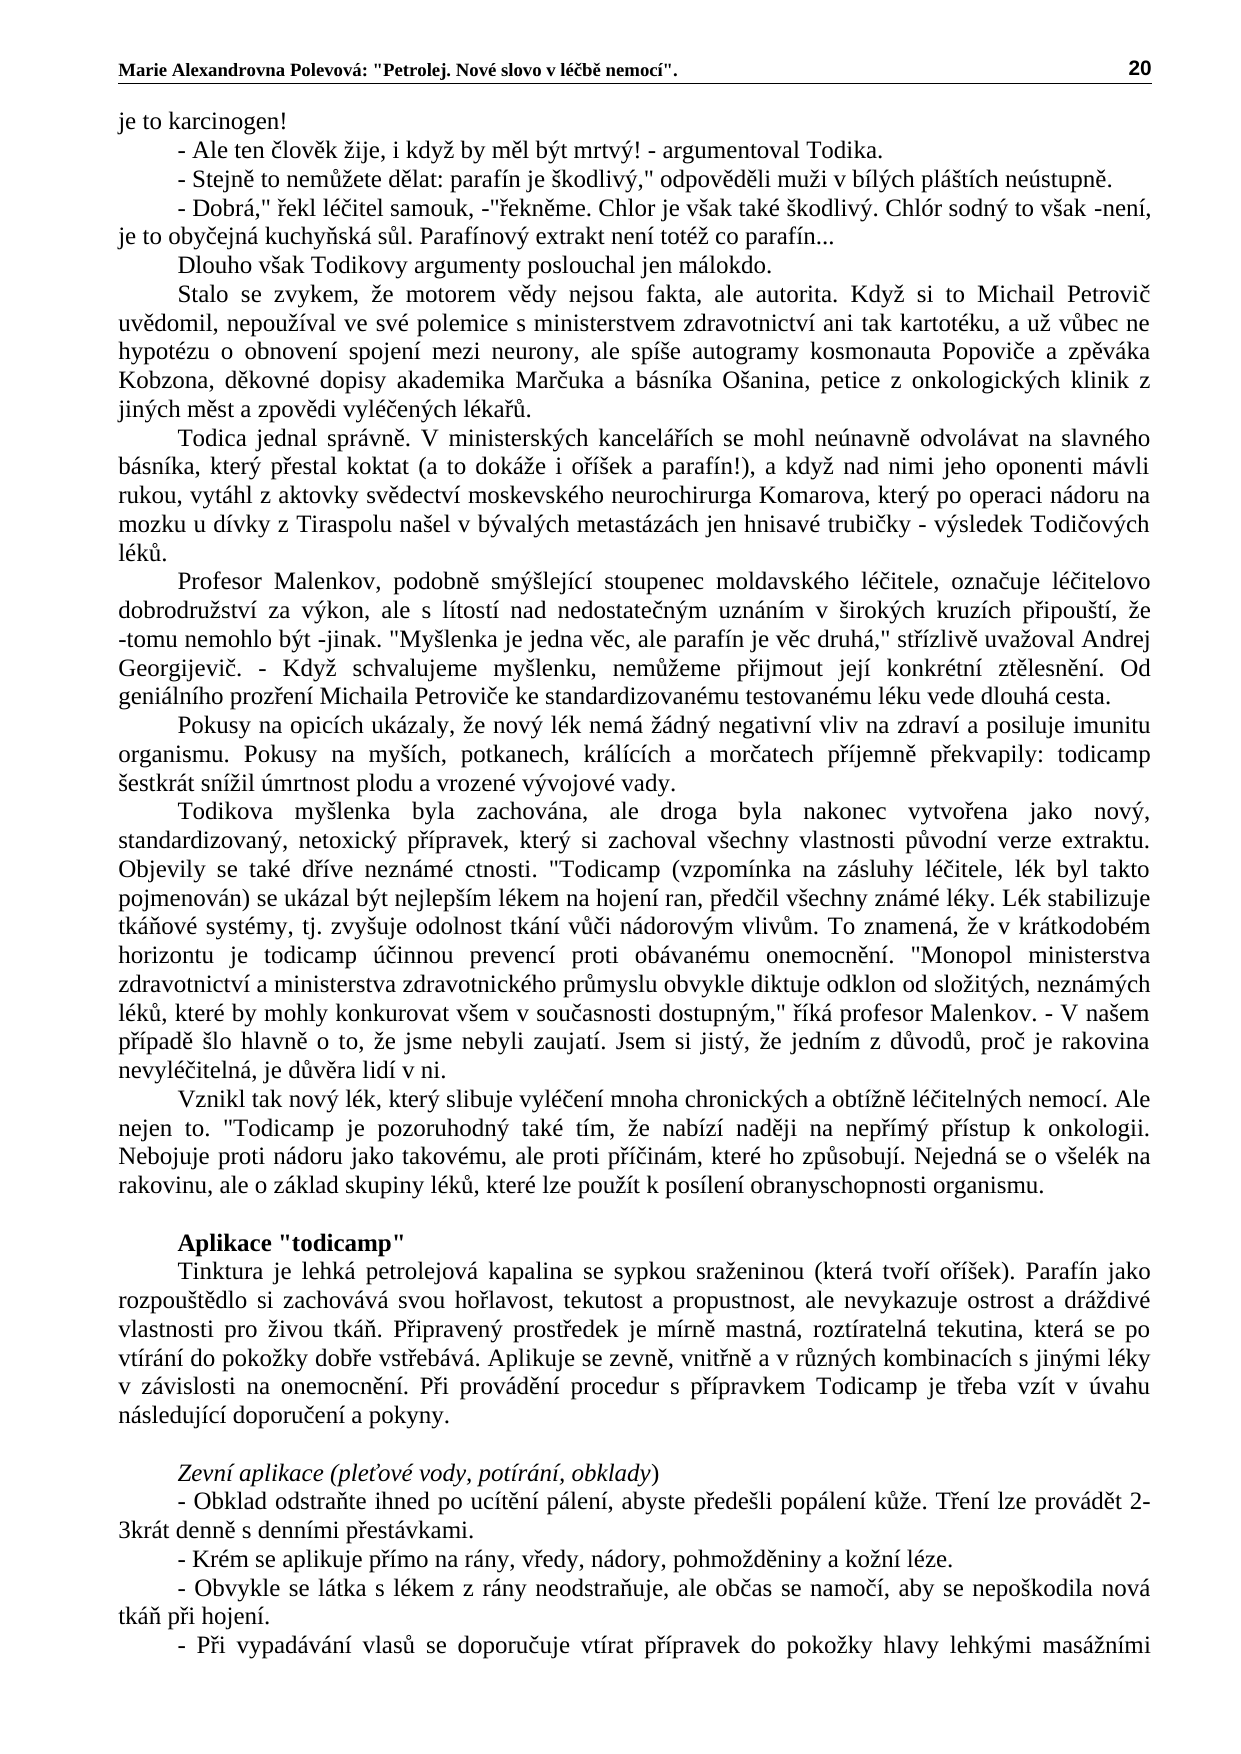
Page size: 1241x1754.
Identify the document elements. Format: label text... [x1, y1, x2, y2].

text - Obvykle se látka s lékem z rány neodstraňuje, ale občas se namočí, aby se nepoškodila nová tkáň při hojení. [118, 1573, 1152, 1630]
text Vznikl tak nový lék, který slibuje vyléčení mnoha chronických a obtížně léčitelných nemocí. Ale nejen to. "Todicamp je pozoruhodný také tím, že nabízí naději na nepřímý přístup k onkologii. Nebojuje proti nádoru jako takovému, ale proti příčinám, které ho způsobují. Nejedná se o všelék na rakovinu, ale o základ skupiny léků, které lze použít k posílení obranyschopnosti organismu. [118, 1084, 1152, 1199]
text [118, 106, 1152, 135]
text Tinktura je lehká petrolejová kapalina se sypkou sraženinou (která tvoří oříšek). Parafín jako rozpouštědlo si zachovává svou hořlavost, tekutost a propustnost, ale nevykazuje ostrost a dráždivé vlastnosti pro živou tkáň. Připravený prostředek je mírně mastná, roztíratelná tekutina, která se po vtírání do pokožky dobře vstřebává. Aplikuje se zevně, vnitřně a v různých kombinacích s jinými léky v závislosti na onemocnění. Při provádění procedur s přípravkem Todicamp je třeba vzít v úvahu následující doporučení a pokyny. [118, 1256, 1152, 1429]
text Stalo se zvykem, že motorem vědy nejsou fakta, ale autorita. Když si to Michail Petrovič uvědomil, nepoužíval ve své polemice s ministerstvem zdravotnictví ani tak kartotéku, a už vůbec ne hypotézu o obnovení spojení mezi neurony, ale spíše autogramy kosmonauta Popoviče a zpěváka Kobzona, děkovné dopisy akademika Marčuka a básníka Ošanina, petice z onkologických klinik z jiných měst a zpovědi vyléčených lékařů. [118, 279, 1152, 423]
text Pokusy na opicích ukázaly, že nový lék nemá žádný negativní vliv na zdraví a posiluje imunitu organismu. Pokusy na myších, potkanech, králících a morčatech příjemně překvapily: todicamp šestkrát snížil úmrtnost plodu a vrozené vývojové vady. [118, 710, 1152, 796]
text Aplikace "todicamp" [118, 1228, 1152, 1256]
text Todica jednal správně. V ministerských kancelářích se mohl neúnavně odvolávat na slavného básníka, který přestal koktat (a to dokáže i oříšek a parafín!), a když nad nimi jeho oponenti mávli rukou, vytáhl z aktovky svědectví moskevského neurochirurga Komarova, který po operaci nádoru na mozku u dívky z Tiraspolu našel v bývalých metastázách jen hnisavé trubičky - výsledek Todičových léků. [118, 423, 1152, 566]
text Zevní aplikace (pleťové vody, potírání, obklady) [118, 1458, 1152, 1486]
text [118, 1630, 1152, 1659]
text - Ale ten člověk žije, i když by měl být mrtvý! - argumentoval Todika. [118, 135, 1152, 164]
text - Krém se aplikuje přímo na rány, vředy, nádory, pohmožděniny a kožní léze. [118, 1544, 1152, 1573]
text - Stejně to nemůžete dělat: parafín je škodlivý," odpověděli muži v bílých pláštích neústupně. [118, 164, 1152, 193]
text - Dobrá," řekl léčitel samouk, -"řekněme. Chlor je však také škodlivý. Chlór sodný to však -není, je to obyčejná kuchyňská sůl. Parafínový extrakt není totéž co parafín... [118, 193, 1152, 250]
text - Obklad odstraňte ihned po ucítění pálení, abyste předešli popálení kůže. Tření lze provádět 2-3krát denně s denními přestávkami. [118, 1486, 1152, 1544]
text Dlouho však Todikovy argumenty poslouchal jen málokdo. [118, 250, 1152, 279]
text Profesor Malenkov, podobně smýšlející stoupenec moldavského léčitele, označuje léčitelovo dobrodružství za výkon, ale s lítostí nad nedostatečným uznáním v širokých kruzích připouští, že -tomu nemohlo být -jinak. "Myšlenka je jedna věc, ale parafín je věc druhá," střízlivě uvažoval Andrej Georgijevič. - Když schvalujeme myšlenku, nemůžeme přijmout její konkrétní ztělesnění. Od geniálního prozření Michaila Petroviče ke standardizovanému testovanému léku vede dlouhá cesta. [118, 566, 1152, 710]
text Todikova myšlenka byla zachována, ale droga byla nakonec vytvořena jako nový, standardizovaný, netoxický přípravek, který si zachoval všechny vlastnosti původní verze extraktu. Objevily se také dříve neznámé ctnosti. "Todicamp (vzpomínka na zásluhy léčitele, lék byl takto pojmenován) se ukázal být nejlepším lékem na hojení ran, předčil všechny známé léky. Lék stabilizuje tkáňové systémy, tj. zvyšuje odolnost tkání vůči nádorovým vlivům. To znamená, že v krátkodobém horizontu je todicamp účinnou prevencí proti obávanému onemocnění. "Monopol ministerstva zdravotnictví a ministerstva zdravotnického průmyslu obvykle diktuje odklon od složitých, neznámých léků, které by mohly konkurovat všem v současnosti dostupným," říká profesor Malenkov. - V našem případě šlo hlavně o to, že jsme nebyli zaujatí. Jsem si jistý, že jedním z důvodů, proč je rakovina nevyléčitelná, je důvěra lidí v ni. [118, 796, 1152, 1084]
